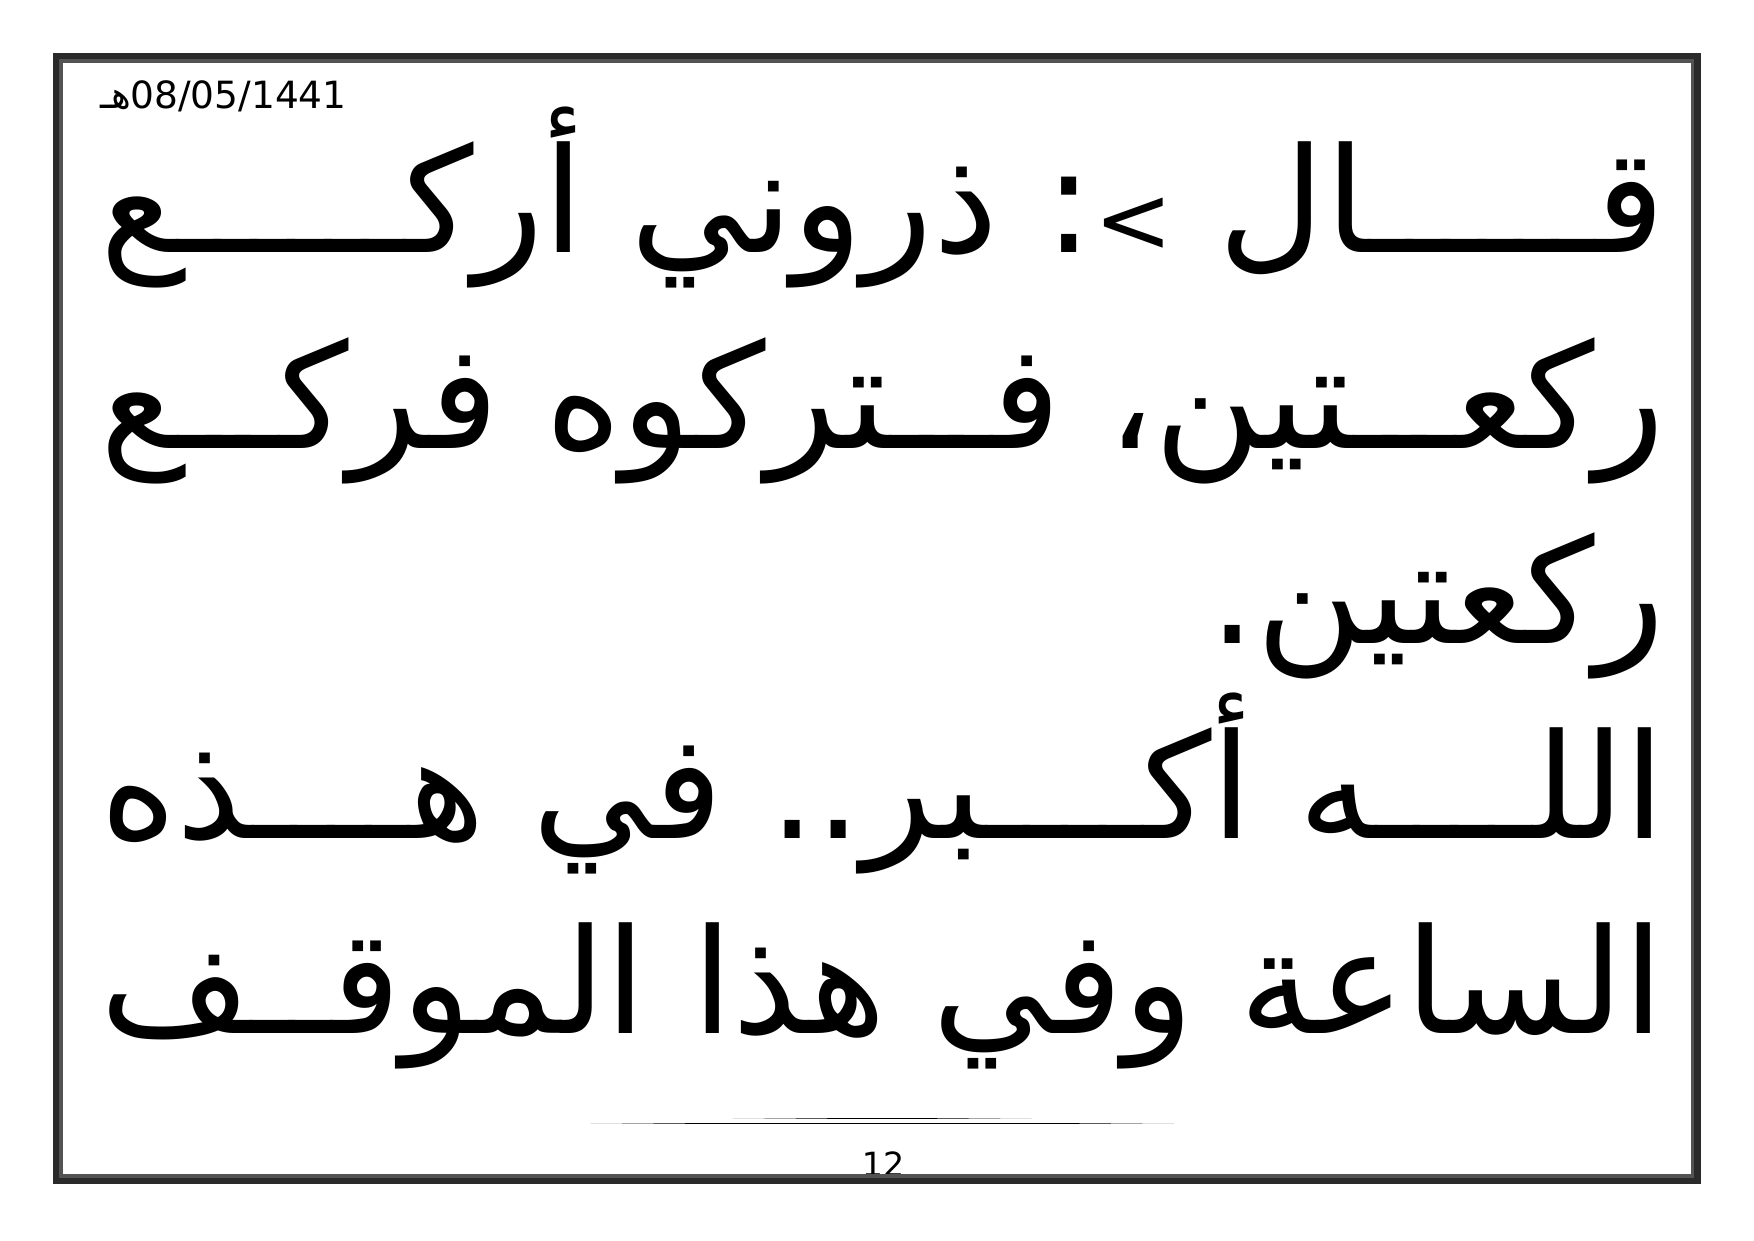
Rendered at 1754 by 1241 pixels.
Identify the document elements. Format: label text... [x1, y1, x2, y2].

text قال >: ذروني أركع ركعتين، فتركوه فركع ركعتين. [100, 117, 1665, 678]
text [100, 703, 1665, 1068]
